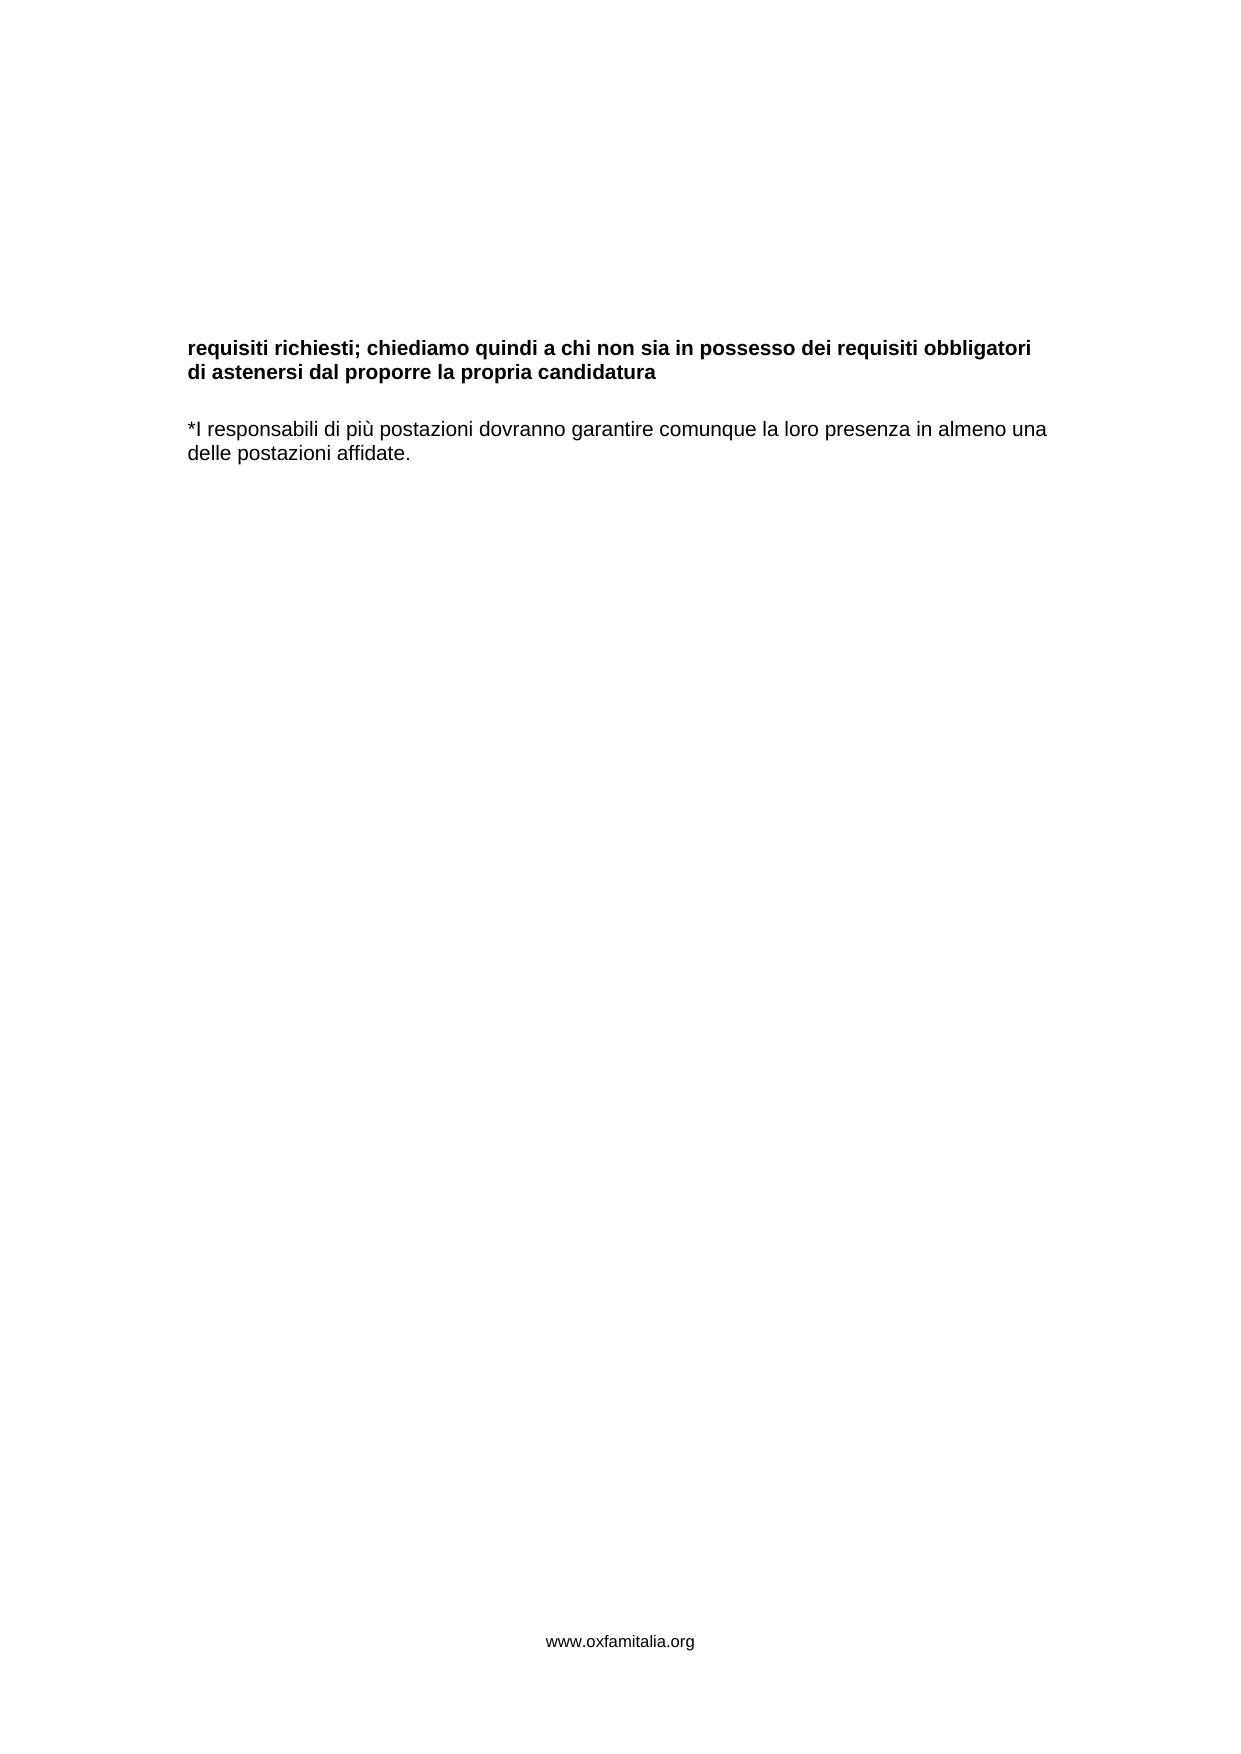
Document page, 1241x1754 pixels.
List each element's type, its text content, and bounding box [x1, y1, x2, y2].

text di astenersi dal proporre la propria candidatura [187, 360, 1053, 384]
text *I responsabili di più postazioni dovranno garantire comunque la loro presenza in almeno una delle postazioni affidate. [187, 416, 1053, 464]
text requisiti richiesti; chiediamo quindi a chi non sia in possesso dei requisiti obbligatori [187, 336, 1053, 360]
